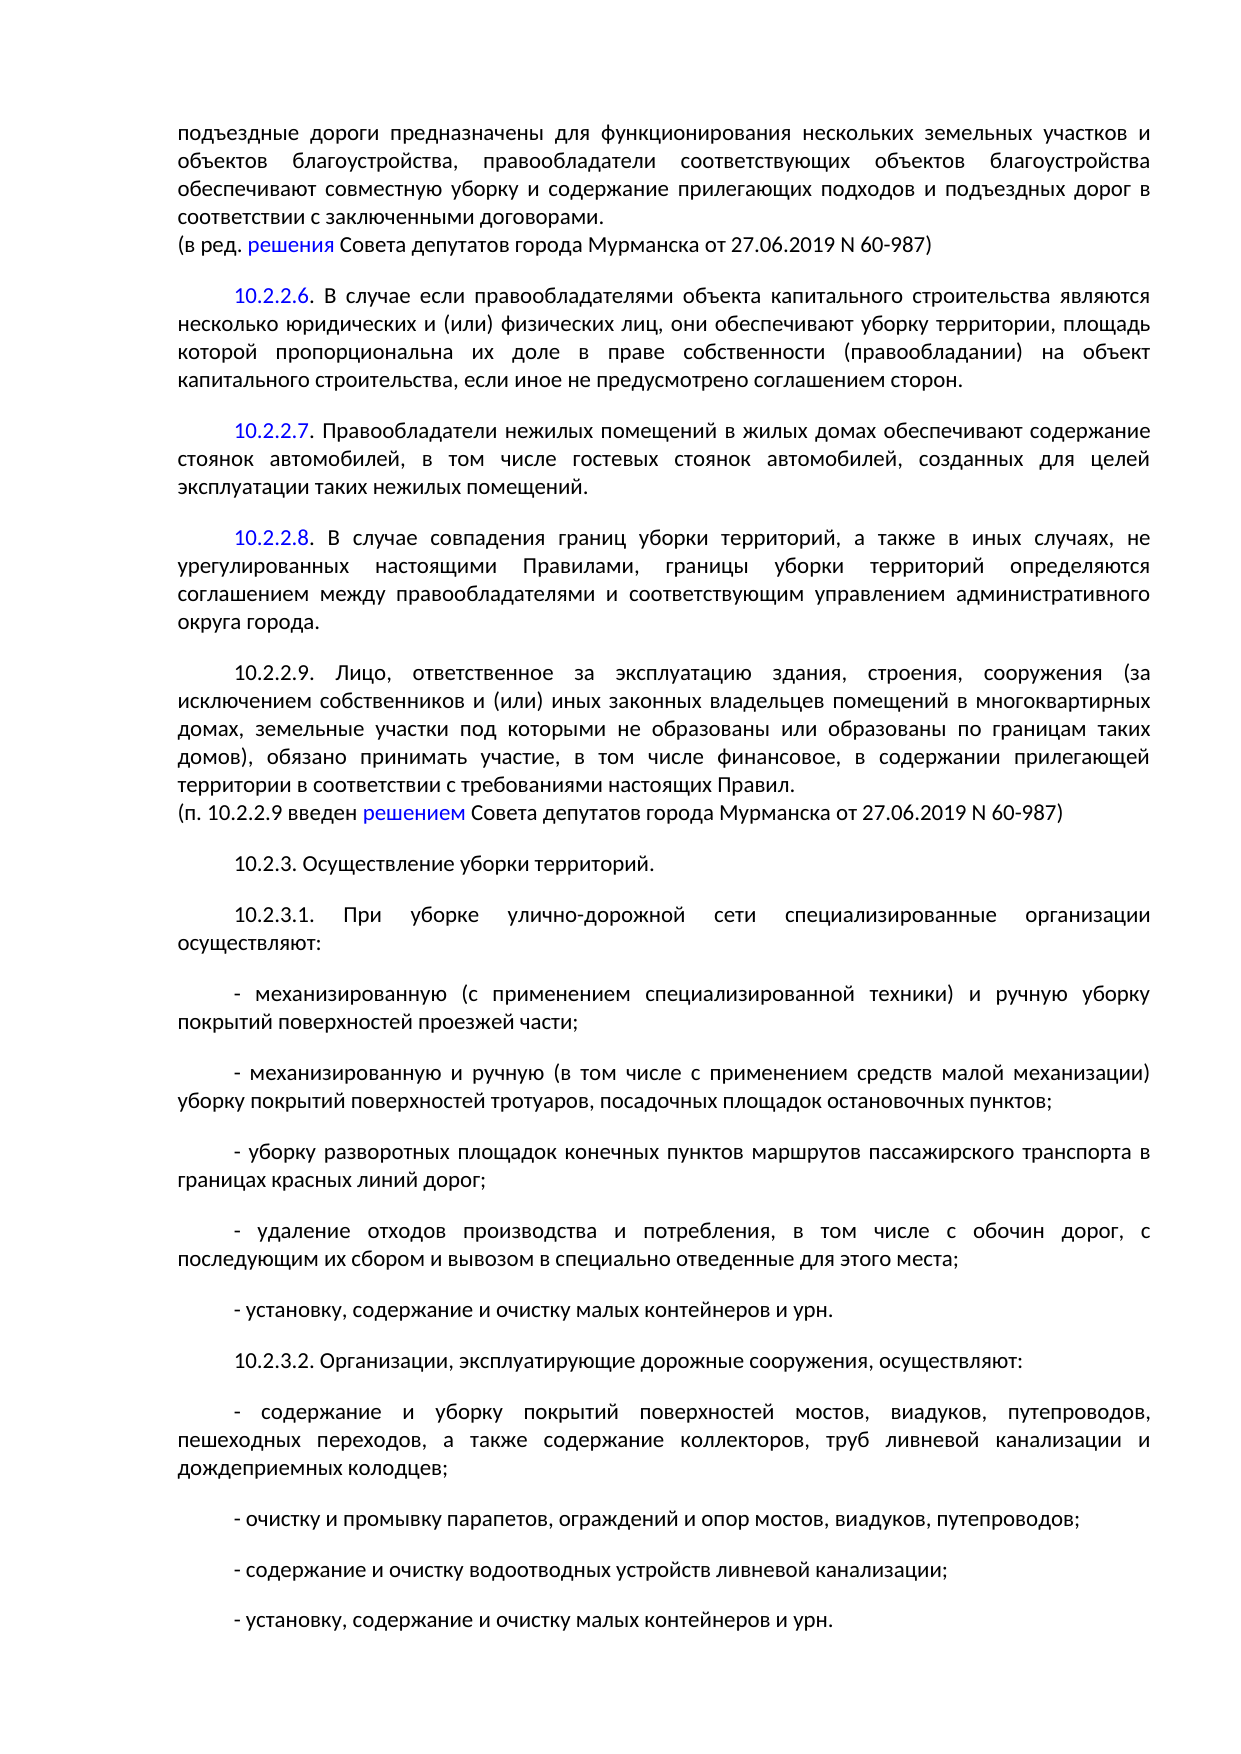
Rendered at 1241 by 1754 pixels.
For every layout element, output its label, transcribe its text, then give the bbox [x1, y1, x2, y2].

text 10.2.3. Осуществление уборки территорий. [177, 849, 1152, 877]
text - очистку и промывку парапетов, ограждений и опор мостов, виадуков, путепроводов; [177, 1504, 1152, 1532]
text (п. 10.2.2.9 введен решением Совета депутатов города Мурманска от 27.06.2019 N 60-987) [177, 798, 1152, 826]
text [177, 118, 1152, 230]
text 10.2.2.7. Правообладатели нежилых помещений в жилых домах обеспечивают содержание стоянок автомобилей, в том числе гостевых стоянок автомобилей, созданных для целей эксплуатации таких нежилых помещений. [177, 416, 1152, 500]
text - содержание и очистку водоотводных устройств ливневой канализации; [177, 1555, 1152, 1583]
text (в ред. решения Совета депутатов города Мурманска от 27.06.2019 N 60-987) [177, 230, 1152, 258]
text 10.2.3.2. Организации, эксплуатирующие дорожные сооружения, осуществляют: [177, 1346, 1152, 1374]
text - установку, содержание и очистку малых контейнеров и урн. [177, 1295, 1152, 1323]
text - механизированную (с применением специализированной техники) и ручную уборку покрытий поверхностей проезжей части; [177, 979, 1152, 1035]
text 10.2.2.6. В случае если правообладателями объекта капитального строительства являются несколько юридических и (или) физических лиц, они обеспечивают уборку территории, площадь которой пропорциональна их доле в праве собственности (правообладании) на объект капитального строительства, если иное не предусмотрено соглашением сторон. [177, 281, 1152, 393]
text - содержание и уборку покрытий поверхностей мостов, виадуков, путепроводов, пешеходных переходов, а также содержание коллекторов, труб ливневой канализации и дождеприемных колодцев; [177, 1397, 1152, 1481]
text 10.2.3.1. При уборке улично-дорожной сети специализированные организации осуществляют: [177, 900, 1152, 956]
text 10.2.2.9. Лицо, ответственное за эксплуатацию здания, строения, сооружения (за исключением собственников и (или) иных законных владельцев помещений в многоквартирных домах, земельные участки под которыми не образованы или образованы по границам таких домов), обязано принимать участие, в том числе финансовое, в содержании прилегающей территории в соответствии с требованиями настоящих Правил. [177, 658, 1152, 798]
text 10.2.2.8. В случае совпадения границ уборки территорий, а также в иных случаях, не урегулированных настоящими Правилами, границы уборки территорий определяются соглашением между правообладателями и соответствующим управлением административного округа города. [177, 523, 1152, 635]
text - механизированную и ручную (в том числе с применением средств малой механизации) уборку покрытий поверхностей тротуаров, посадочных площадок остановочных пунктов; [177, 1058, 1152, 1114]
text - уборку разворотных площадок конечных пунктов маршрутов пассажирского транспорта в границах красных линий дорог; [177, 1137, 1152, 1193]
text - установку, содержание и очистку малых контейнеров и урн. [177, 1606, 1152, 1634]
text - удаление отходов производства и потребления, в том числе с обочин дорог, с последующим их сбором и вывозом в специально отведенные для этого места; [177, 1216, 1152, 1272]
